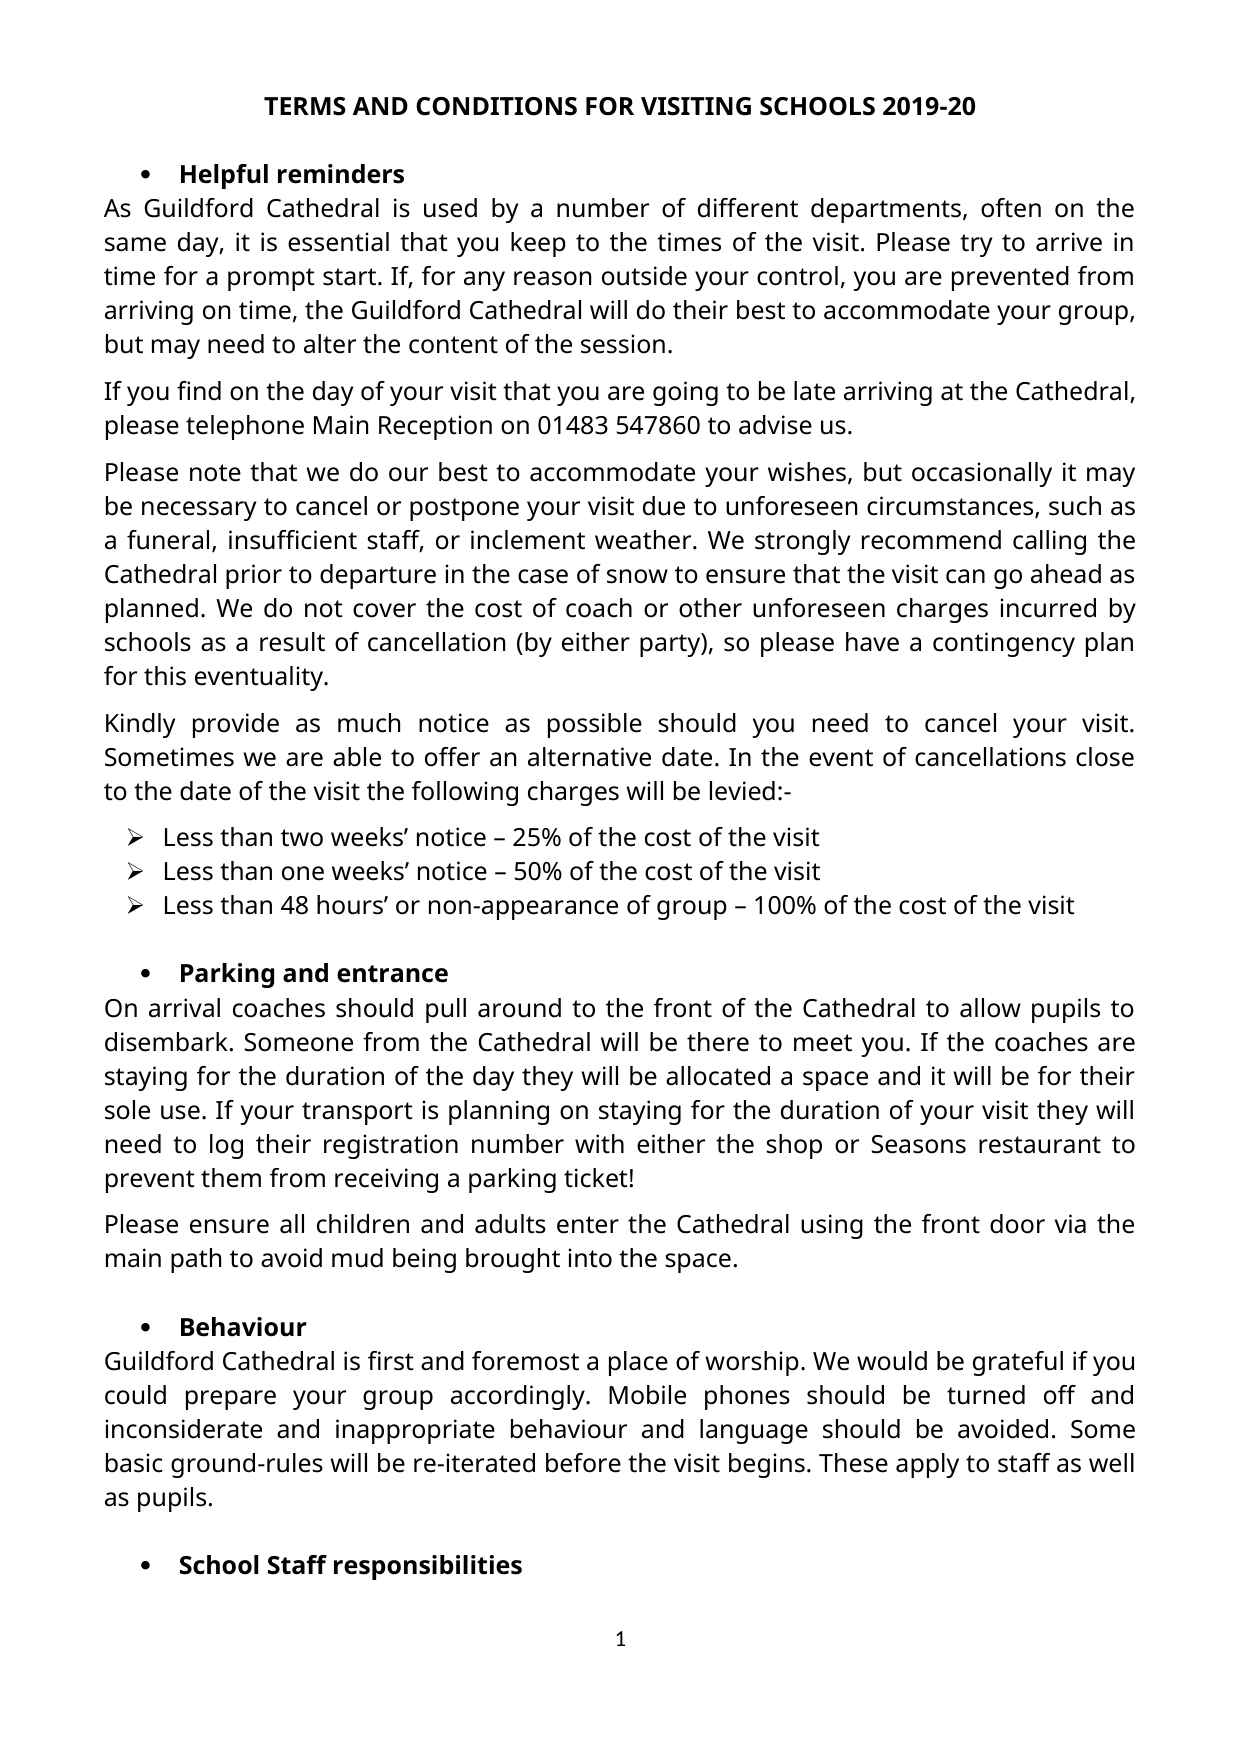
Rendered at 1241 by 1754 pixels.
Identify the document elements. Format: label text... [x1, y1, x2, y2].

list Helpful reminders [141, 157, 1137, 191]
list School Staff responsibilities [141, 1548, 1137, 1582]
text Please ensure all children and adults enter the Cathedral using the front door via the main path to avoid mud being brought into the space. [103, 1207, 1137, 1275]
text If you find on the day of your visit that you are going to be late arriving at the Cathedral, please telephone Main Reception on 01483 547860 to advise us. [103, 374, 1137, 442]
list Less than one weeks’ notice – 50% of the cost of the visit [125, 854, 1137, 888]
text Kindly provide as much notice as possible should you need to cancel your visit. Sometimes we are able to offer an alternative date. In the event of cancellations close to the date of the visit the following charges will be levied:- [103, 705, 1137, 807]
text Guildford Cathedral is first and foremost a place of worship. We would be grateful if you could prepare your group accordingly. Mobile phones should be turned off and inconsiderate and inappropriate behaviour and language should be avoided. Some basic ground-rules will be re-iterated before the visit begins. These apply to staff as well as pupils. [103, 1343, 1137, 1514]
text Please note that we do our best to accommodate your wishes, but occasionally it may be necessary to cancel or postpone your visit due to unforeseen circumstances, such as a funeral, insufficient staff, or inclement weather. We strongly recommend calling the Cathedral prior to departure in the case of snow to ensure that the visit can go ahead as planned. We do not cover the cost of coach or other unforeseen charges incurred by schools as a result of cancellation (by either party), so please have a contingency plan for this eventuality. [103, 454, 1137, 693]
text TERMS AND CONDITIONS FOR VISITING SCHOOLS 2019-20 [103, 89, 1137, 123]
list Less than 48 hours’ or non-appearance of group – 100% of the cost of the visit [125, 888, 1137, 922]
list Parking and entrance [141, 956, 1137, 990]
text On arrival coaches should pull around to the front of the Cathedral to allow pupils to disembark. Someone from the Cathedral will be there to meet you. If the coaches are staying for the duration of the day they will be allocated a space and it will be for their sole use. If your transport is planning on staying for the duration of your visit they will need to log their registration number with either the shop or Seasons restaurant to prevent them from receiving a parking ticket! [103, 990, 1137, 1194]
list Behaviour [141, 1309, 1137, 1343]
text As Guildford Cathedral is used by a number of different departments, often on the same day, it is essential that you keep to the times of the visit. Please try to arrive in time for a prompt start. If, for any reason outside your control, you are prevented from arriving on time, the Guildford Cathedral will do their best to accommodate your group, but may need to alter the content of the session. [103, 191, 1137, 361]
list Less than two weeks’ notice – 25% of the cost of the visit [125, 820, 1137, 854]
